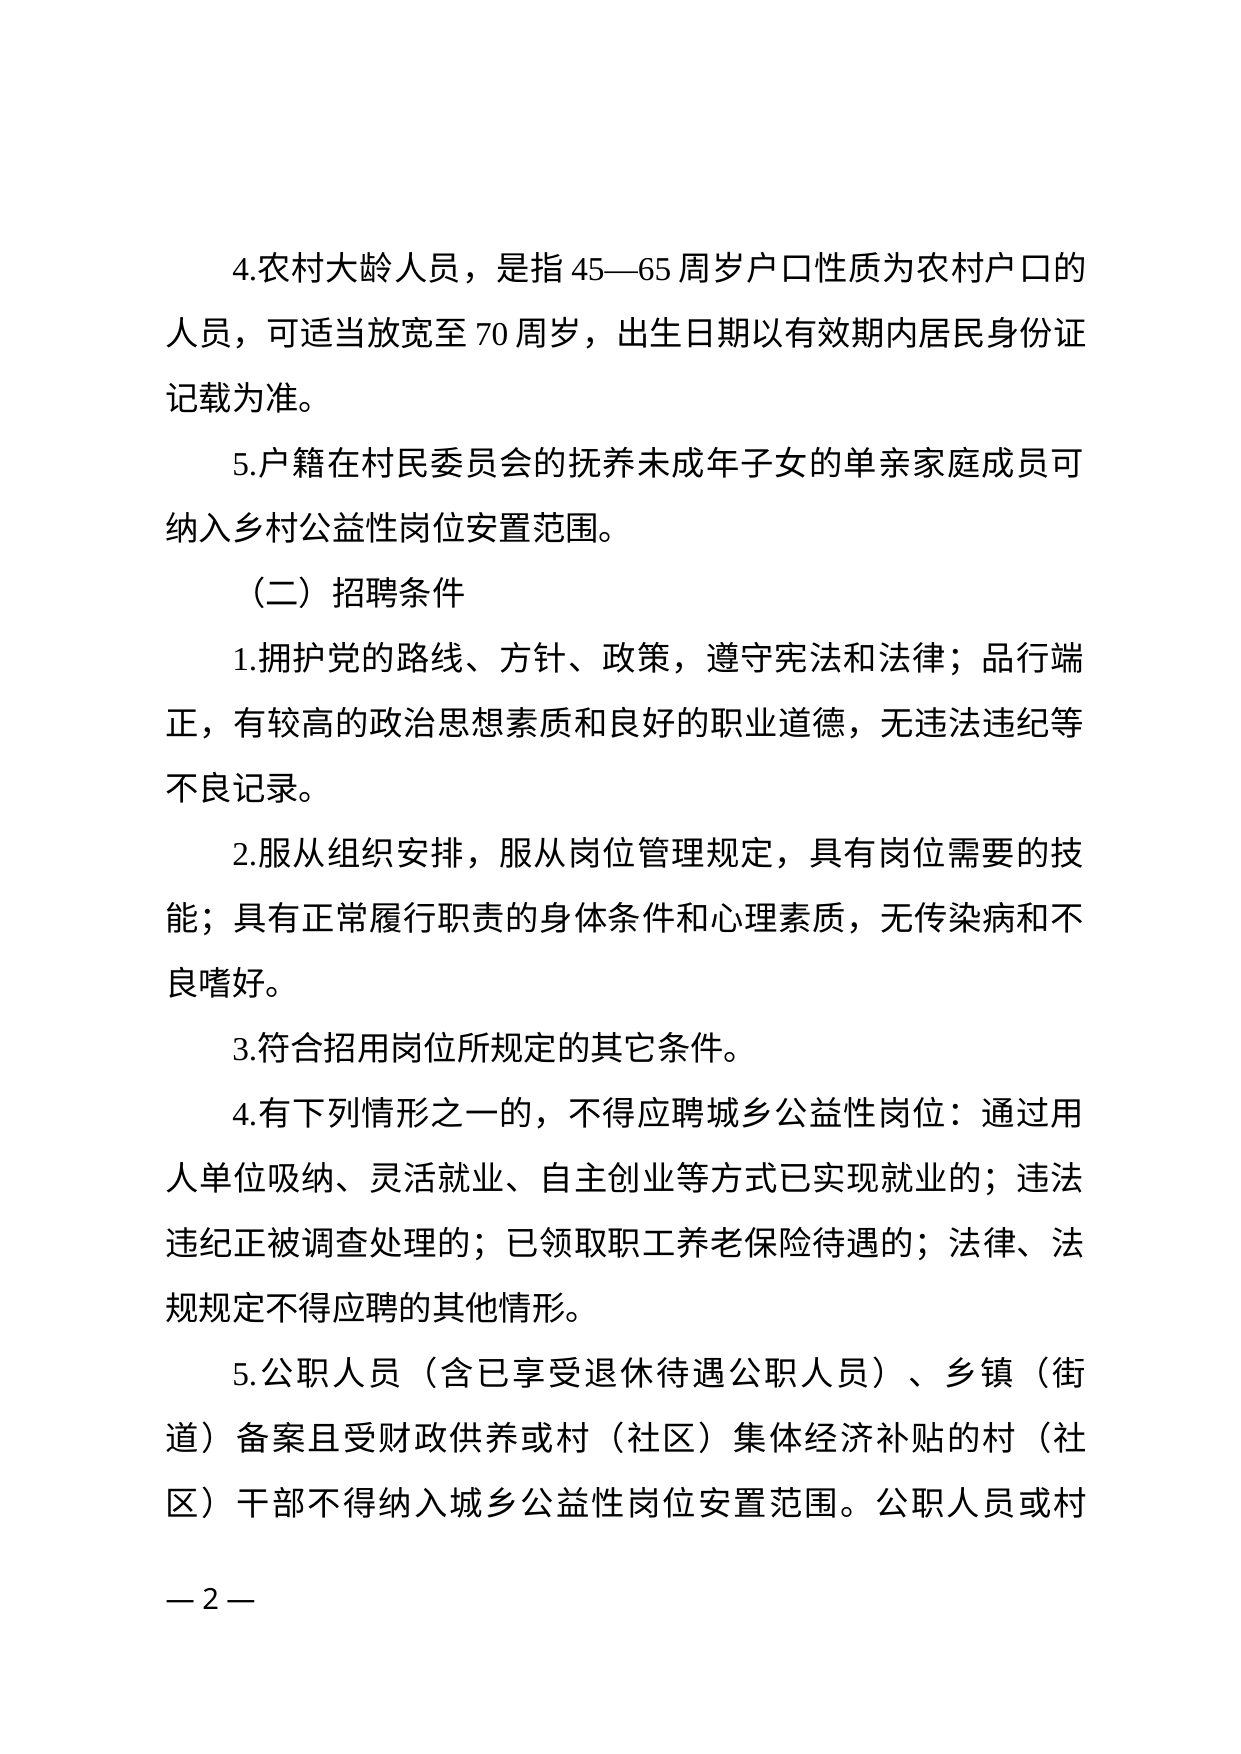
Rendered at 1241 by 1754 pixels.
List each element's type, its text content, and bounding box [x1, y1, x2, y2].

text 4.农村大龄人员，是指45—65周岁户口性质为农村户口的人员，可适当放宽至70周岁，出生日期以有效期内居民身份证记载为准。 [165, 233, 1087, 428]
text 4.有下列情形之一的，不得应聘城乡公益性岗位：通过用人单位吸纳、灵活就业、自主创业等方式已实现就业的；违法违纪正被调查处理的；已领取职工养老保险待遇的；法律、法规规定不得应聘的其他情形。 [165, 1078, 1087, 1338]
text 3.符合招用岗位所规定的其它条件。 [165, 1013, 1087, 1078]
text 2.服从组织安排，服从岗位管理规定，具有岗位需要的技能；具有正常履行职责的身体条件和心理素质，无传染病和不良嗜好。 [165, 818, 1087, 1013]
text 1.拥护党的路线、方针、政策，遵守宪法和法律；品行端正，有较高的政治思想素质和良好的职业道德，无违法违纪等不良记录。 [165, 623, 1087, 818]
text （二）招聘条件 [165, 558, 1087, 623]
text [165, 1338, 1087, 1533]
text 5.户籍在村民委员会的抚养未成年子女的单亲家庭成员可纳入乡村公益性岗位安置范围。 [165, 428, 1087, 558]
